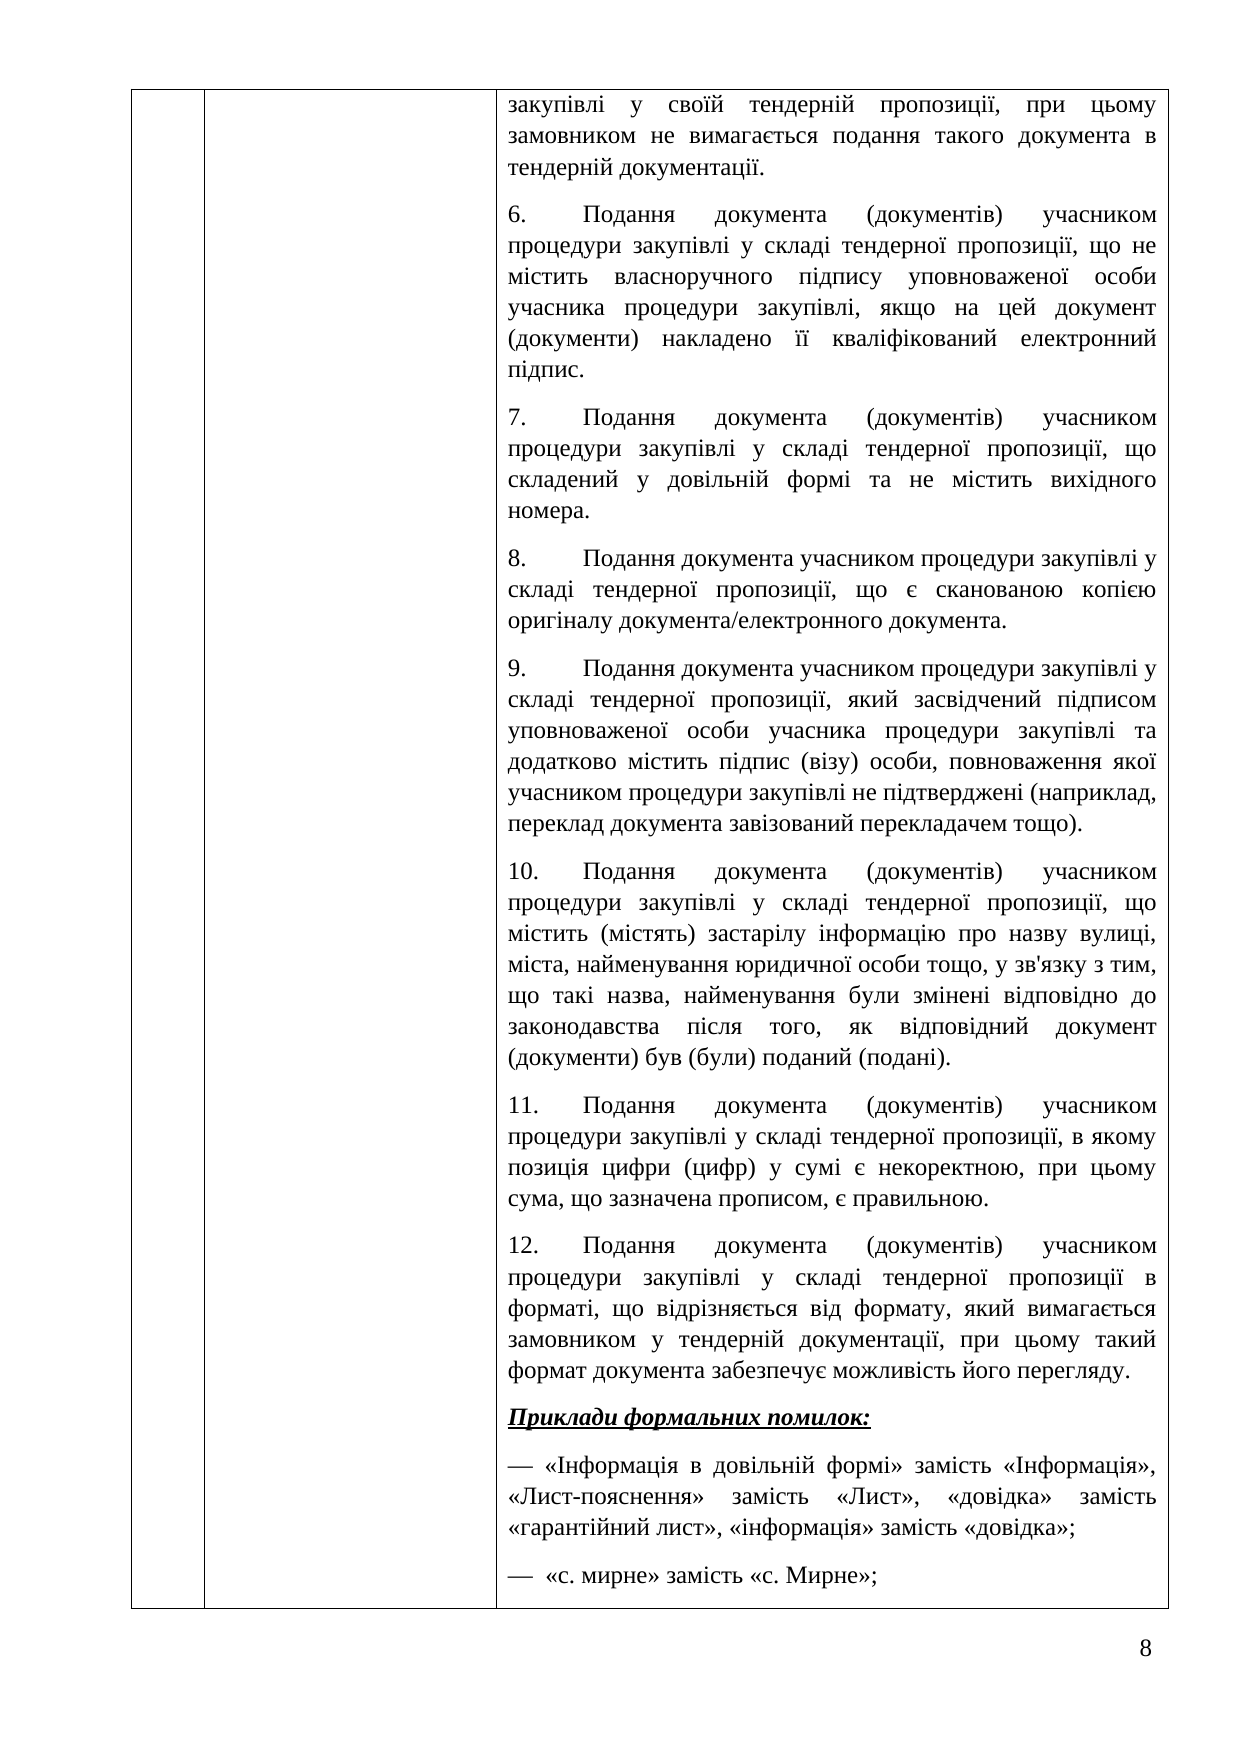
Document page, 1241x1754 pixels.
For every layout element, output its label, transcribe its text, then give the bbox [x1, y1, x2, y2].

table_cell 1 [132, 90, 204, 1607]
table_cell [497, 90, 1168, 1607]
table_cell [205, 90, 496, 1607]
